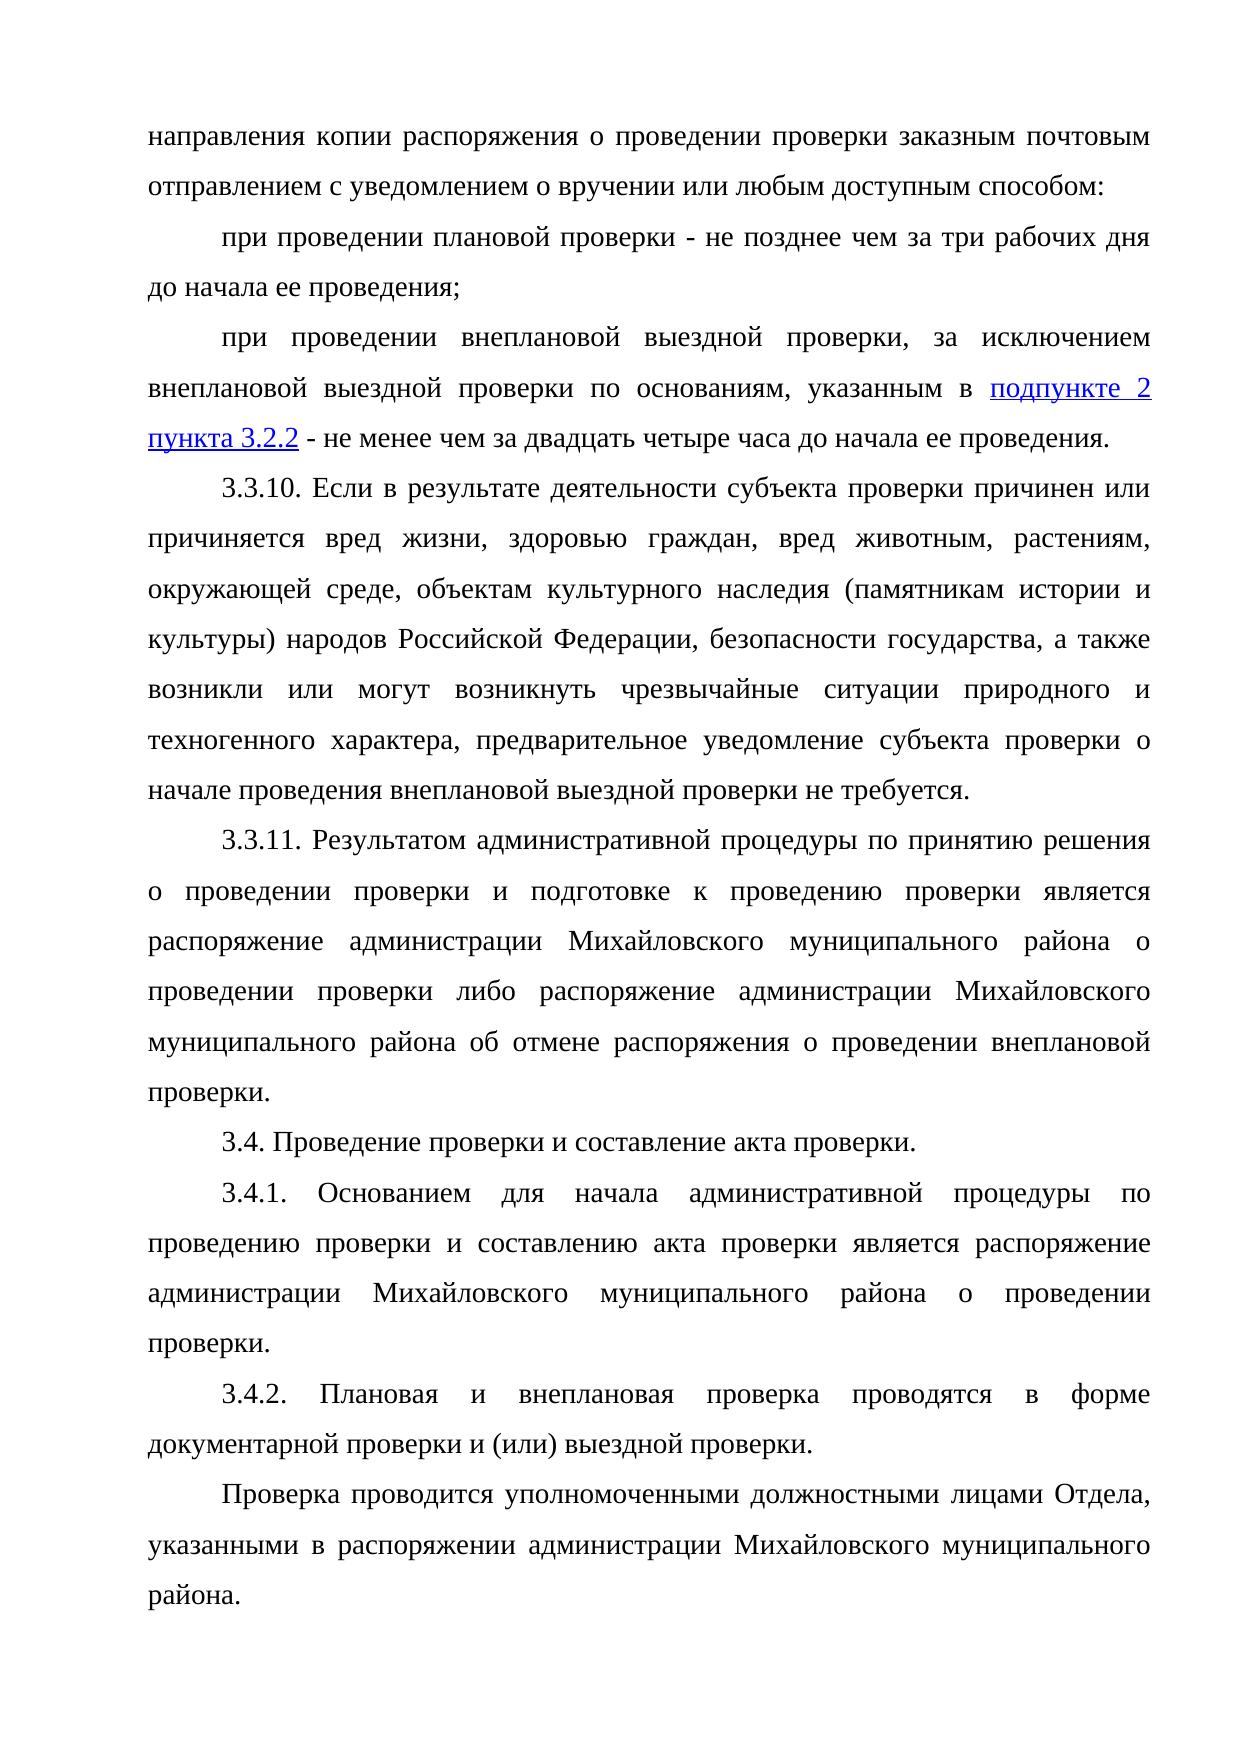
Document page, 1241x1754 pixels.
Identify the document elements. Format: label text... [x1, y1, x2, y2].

text 3.4.2. Плановая и внеплановая проверка проводятся в форме документарной проверки и (или) выездной проверки. [148, 1376, 1152, 1460]
text 3.4. Проведение проверки и составление акта проверки. [148, 1124, 1152, 1158]
text при проведении плановой проверки - не позднее чем за три рабочих дня до начала ее проведения; [148, 219, 1152, 303]
text 3.3.10. Если в результате деятельности субъекта проверки причинен или причиняется вред жизни, здоровью граждан, вред животным, растениям, окружающей среде, объектам культурного наследия (памятникам истории и культуры) народов Российской Федерации, безопасности государства, а также возникли или могут возникнуть чрезвычайные ситуации природного и техногенного характера, предварительное уведомление субъекта проверки о начале проведения внеплановой выездной проверки не требуется. [148, 470, 1152, 806]
text 3.3.11. Результатом административной процедуры по принятию решения о проведении проверки и подготовке к проведению проверки является распоряжение администрации Михайловского муниципального района о проведении проверки либо распоряжение администрации Михайловского муниципального района об отмене распоряжения о проведении внеплановой проверки. [148, 822, 1152, 1108]
text 3.4.1. Основанием для начала административной процедуры по проведению проверки и составлению акта проверки является распоряжение администрации Михайловского муниципального района о проведении проверки. [148, 1175, 1152, 1359]
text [148, 118, 1152, 202]
text Проверка проводится уполномоченными должностными лицами Отдела, указанными в распоряжении администрации Михайловского муниципального района. [148, 1477, 1152, 1611]
text при проведении внеплановой выездной проверки, за исключением внеплановой выездной проверки по основаниям, указанным в подпункте 2 пункта 3.2.2 - не менее чем за двадцать четыре часа до начала ее проведения. [148, 319, 1152, 453]
